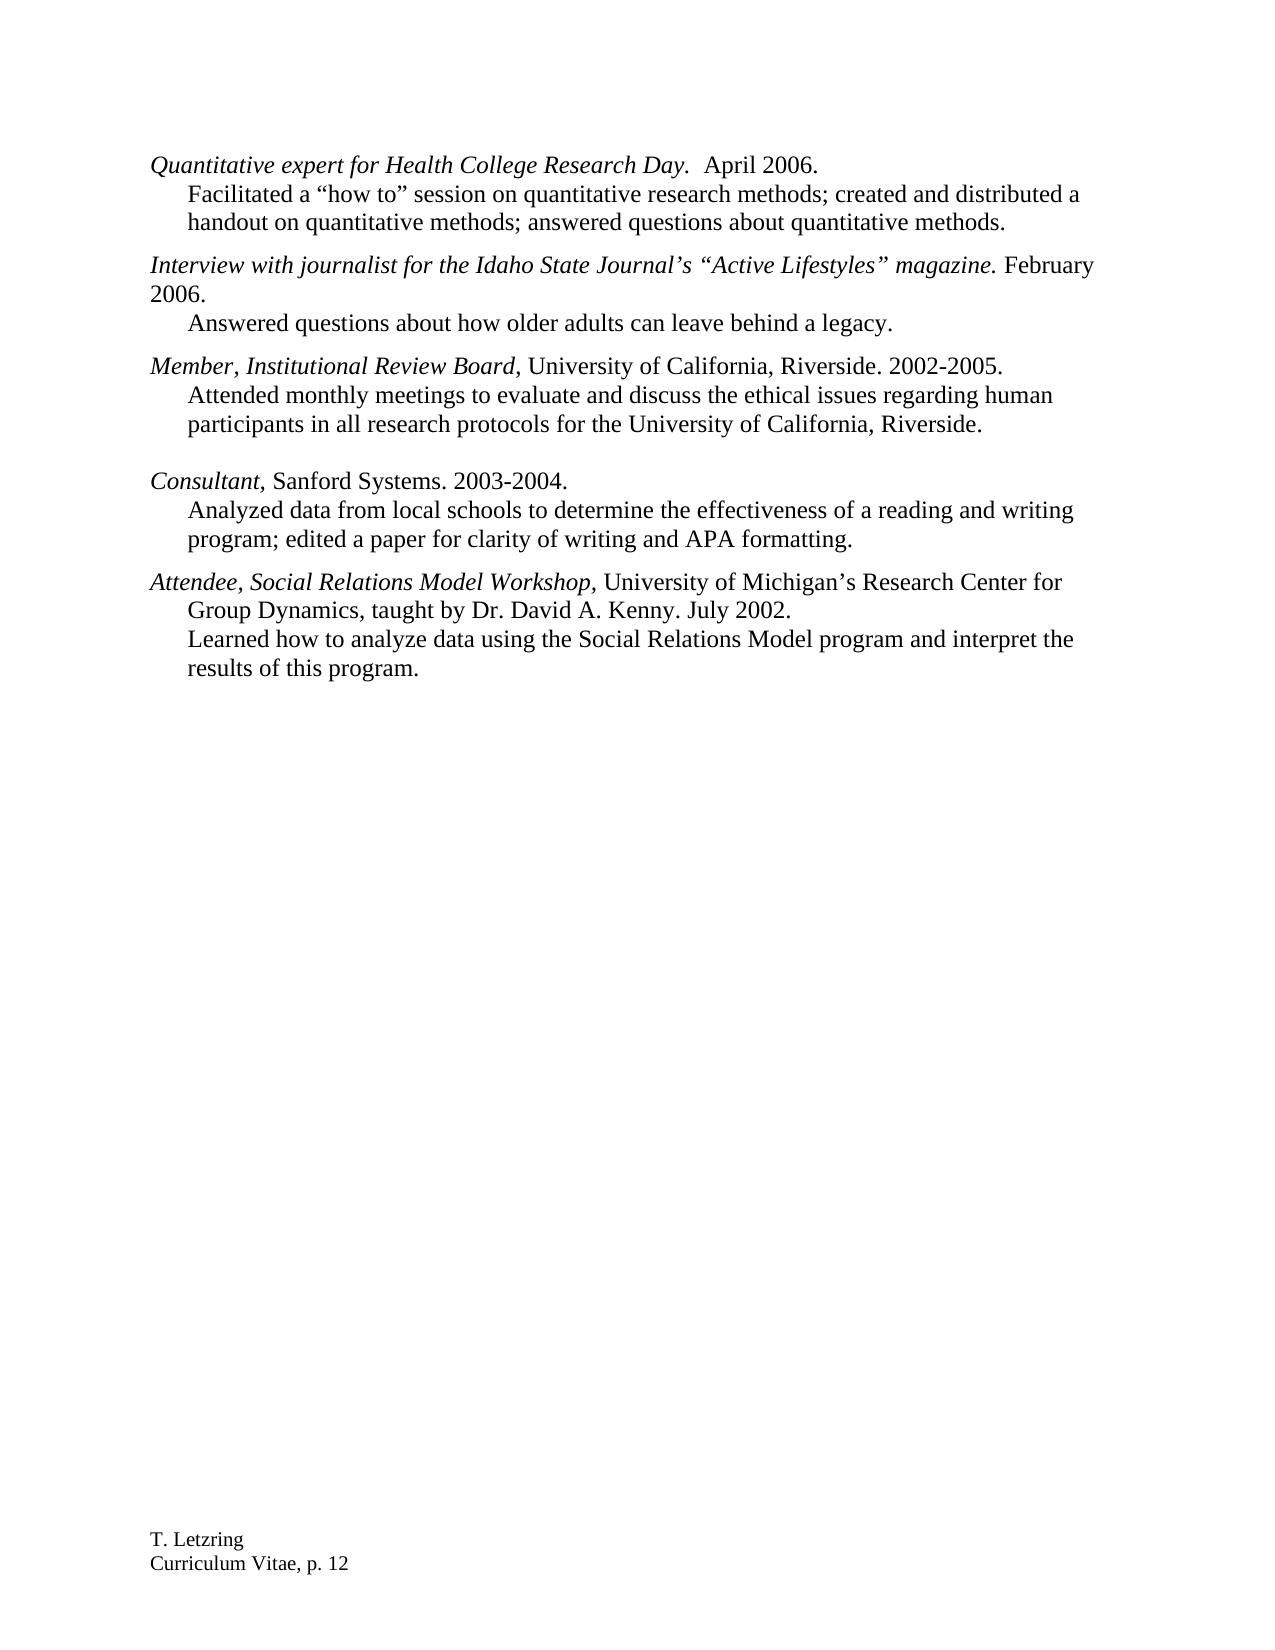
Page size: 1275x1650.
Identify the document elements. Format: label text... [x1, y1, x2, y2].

text Quantitative expert for Health College Research Day. April 2006. [150, 150, 1125, 179]
text Interview with journalist for the Idaho State Journal’s “Active Lifestyles” magazine. February 2006. [150, 251, 1125, 308]
text Group Dynamics, taught by Dr. David A. Kenny. July 2002. [150, 596, 1125, 624]
text Member, Institutional Review Board, University of California, Riverside. 2002-2005. [150, 351, 1125, 380]
text Attended monthly meetings to evaluate and discuss the ethical issues regarding human participants in all research protocols for the University of California, Riverside. [187, 380, 1125, 437]
text Answered questions about how older adults can leave behind a legacy. [187, 308, 1125, 337]
text Analyzed data from local schools to determine the effectiveness of a reading and writing program; edited a paper for clarity of writing and APA formatting. [187, 495, 1125, 552]
text Attendee, Social Relations Model Workshop, University of Michigan’s Research Center for [150, 567, 1125, 596]
text Consultant, Sanford Systems. 2003-2004. [150, 466, 1125, 495]
text Learned how to analyze data using the Social Relations Model program and interpret the results of this program. [187, 624, 1125, 682]
text Facilitated a “how to” session on quantitative research methods; created and distributed a handout on quantitative methods; answered questions about quantitative methods. [187, 179, 1125, 236]
